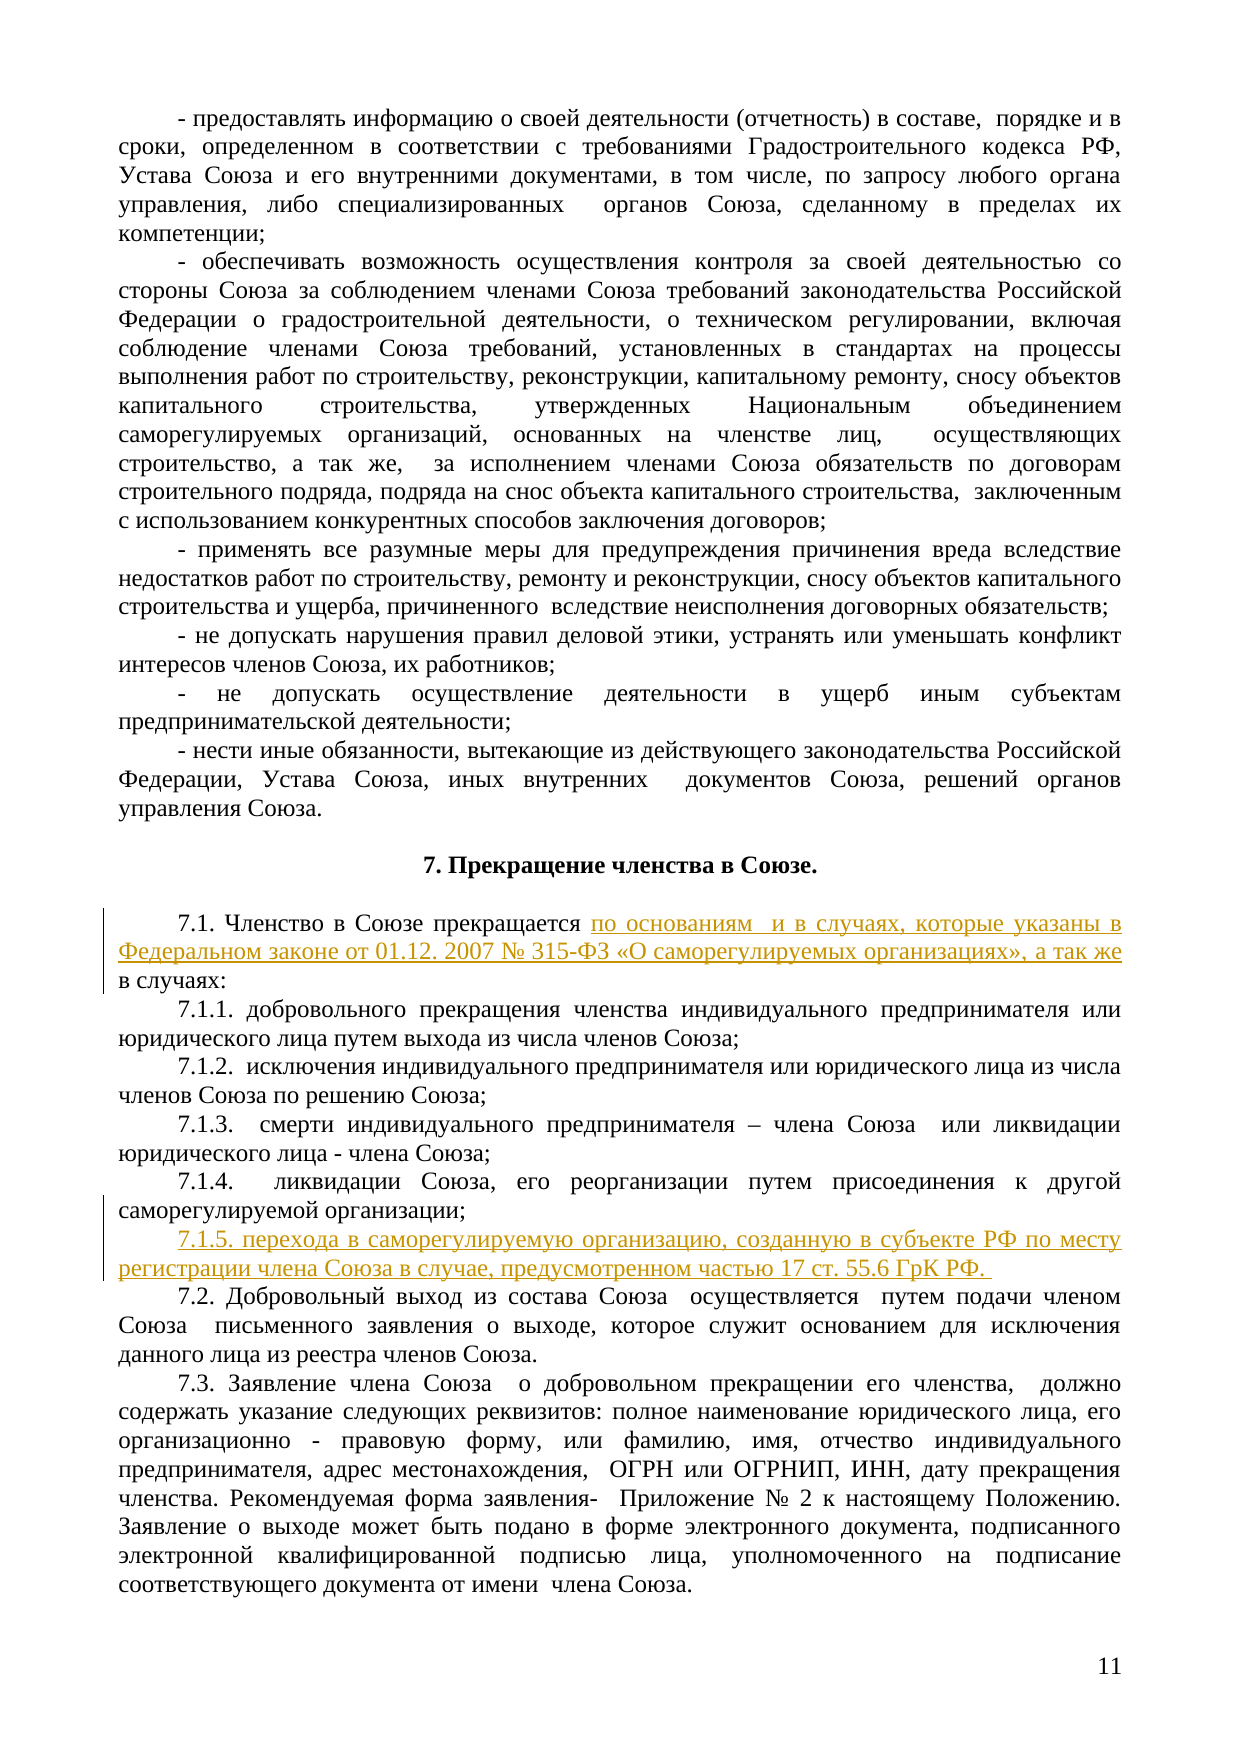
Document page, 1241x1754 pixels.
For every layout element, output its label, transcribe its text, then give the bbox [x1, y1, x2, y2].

text 7.1.4. ликвидации Союза, его реорганизации путем присоединения к другой саморегулируемой организации; [118, 1166, 1122, 1224]
text - применять все разумные меры для предупреждения причинения вреда вследствие недостатков работ по строительству, ремонту и реконструкции, сносу объектов капитального строительства и ущерба, причиненного вследствие неисполнения договорных обязательств; [118, 534, 1122, 620]
text 7. Прекращение членства в Союзе. [118, 850, 1122, 879]
text - обеспечивать возможность осуществления контроля за своей деятельностью со стороны Союза за соблюдением членами Союза требований законодательства Российской Федерации о градостроительной деятельности, о техническом регулировании, включая соблюдение членами Союза требований, установленных в стандартах на процессы выполнения работ по строительству, реконструкции, капитальному ремонту, сносу объектов капитального строительства, утвержденных Национальным объединением саморегулируемых организаций, основанных на членстве лиц, осуществляющих строительство, а так же, за исполнением членами Союза обязательств по договорам строительного подряда, подряда на снос объекта капитального строительства, заключенным с использованием конкурентных способов заключения договоров; [118, 246, 1122, 534]
text 7.1. Членство в Союзе прекращается в случаях: [118, 908, 1122, 961]
text 7.3. Заявление члена Союза о добровольном прекращении его членства, должно содержать указание следующих реквизитов: полное наименование юридического лица, его организационно - правовую форму, или фамилию, имя, отчество индивидуального предпринимателя, адрес местонахождения, ОГРН или ОГРНИП, ИНН, дату прекращения членства. Рекомендуемая форма заявления- Приложение № 2 к настоящему Положению. Заявление о выходе может быть подано в форме электронного документа, подписанного электронной квалифицированной подписью лица, уполномоченного на подписание соответствующего документа от имени члена Союза. [118, 1368, 1122, 1598]
text 7.1.2. исключения индивидуального предпринимателя или юридического лица из числа членов Союза по решению Союза; [118, 1051, 1122, 1109]
text - не допускать осуществление деятельности в ущерб иным субъектам предпринимательской деятельности; [118, 678, 1122, 735]
text 7.1. Членство в Союзе прекращается в случаях: [118, 963, 1122, 994]
text - не допускать нарушения правил деловой этики, устранять или уменьшать конфликт интересов членов Союза, их работников; [118, 620, 1122, 678]
text 7.2. Добровольный выход из состава Союза осуществляется путем подачи членом Союза письменного заявления о выходе, которое служит основанием для исключения данного лица из реестра членов Союза. [118, 1281, 1122, 1368]
text 7.1.1. добровольного прекращения членства индивидуального предпринимателя или юридического лица путем выхода из числа членов Союза; [118, 994, 1122, 1051]
text - предоставлять информацию о своей деятельности (отчетность) в составе, порядке и в сроки, определенном в соответствии с требованиями Градостроительного кодекса РФ, Устава Союза и его внутренними документами, в том числе, по запросу любого органа управления, либо специализированных органов Союза, сделанному в пределах их компетенции; [118, 103, 1122, 246]
text 7.1.3. смерти индивидуального предпринимателя – члена Союза или ликвидации юридического лица - члена Союза; [118, 1109, 1122, 1166]
text - нести иные обязанности, вытекающие из действующего законодательства Российской Федерации, Устава Союза, иных внутренних документов Союза, решений органов управления Союза. [118, 735, 1122, 821]
